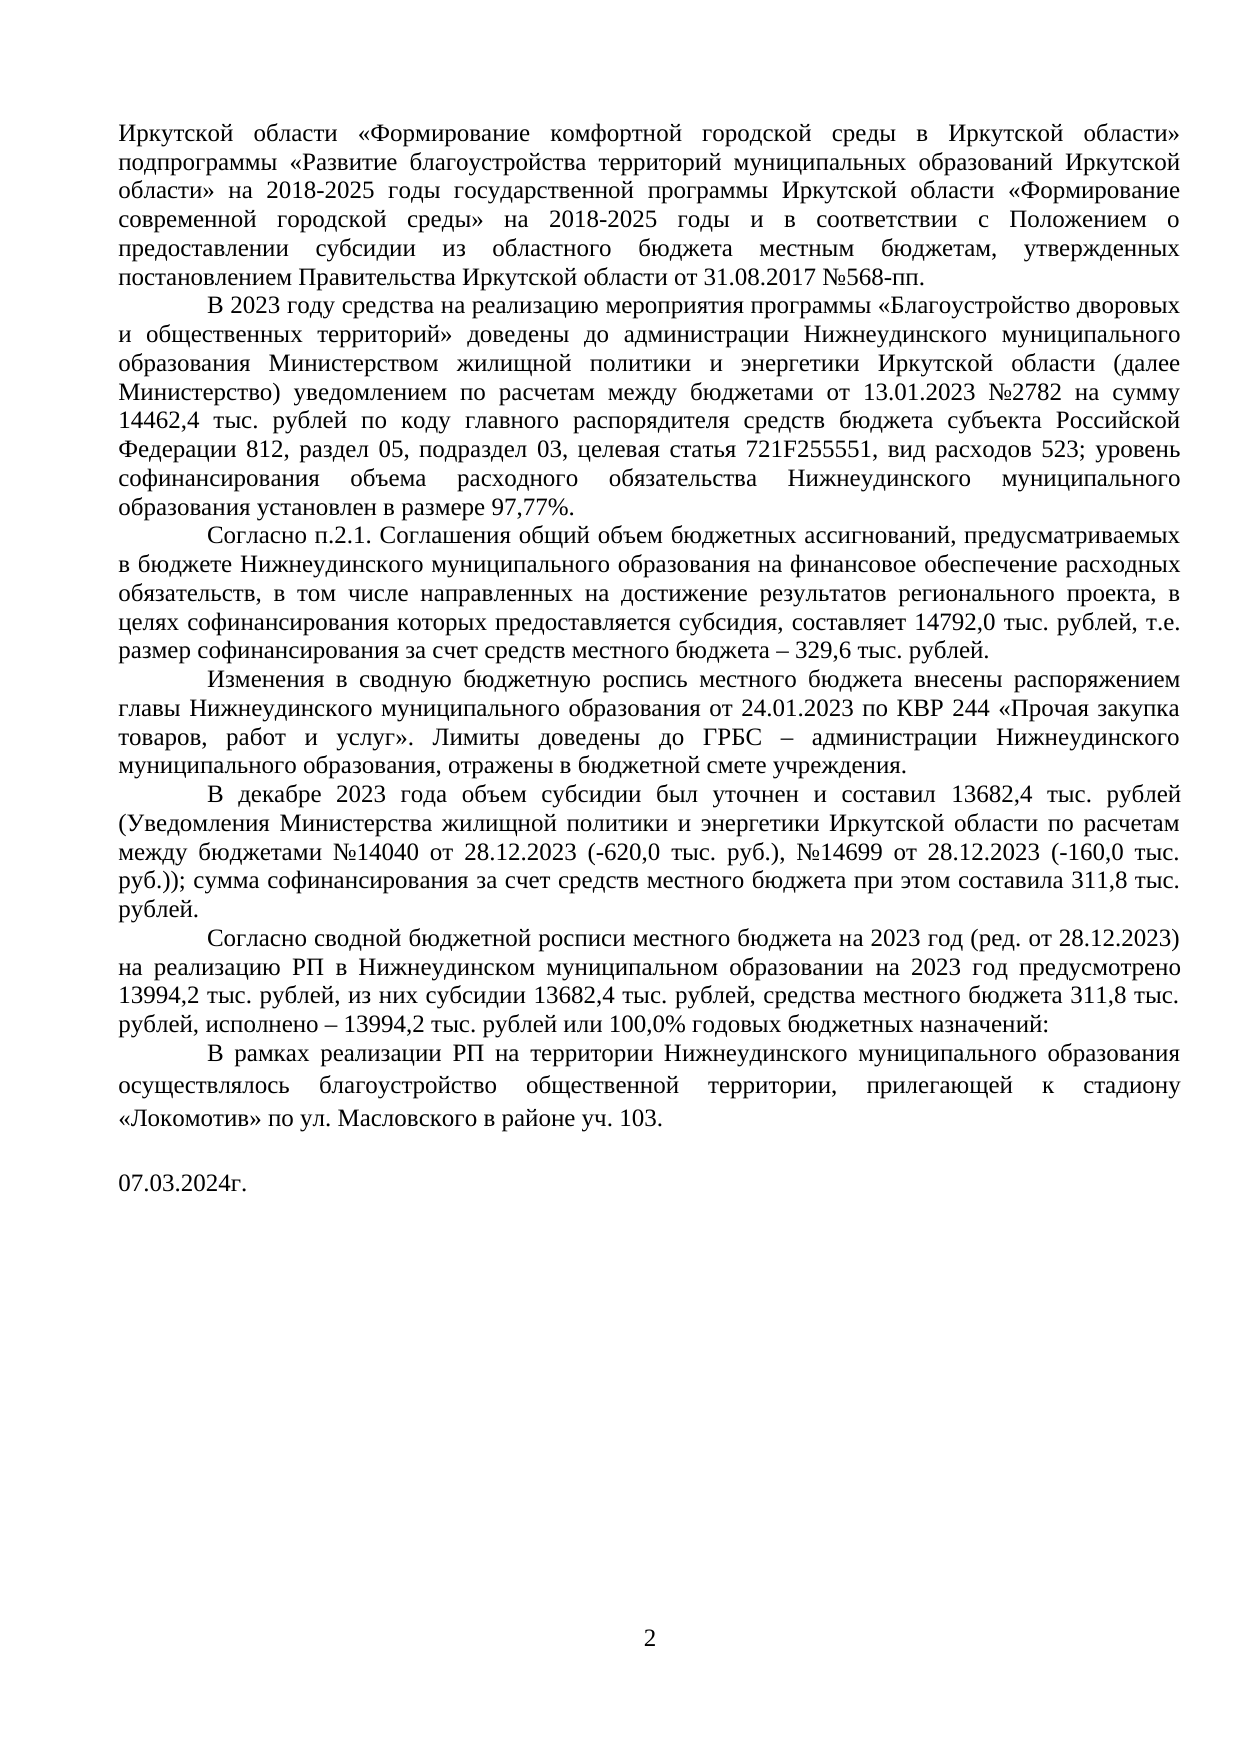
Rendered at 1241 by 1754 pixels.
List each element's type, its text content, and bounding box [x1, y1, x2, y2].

text В рамках реализации РП на территории Нижнеудинского муниципального образования осуществлялось благоустройство общественной территории, прилегающей к стадиону «Локомотив» по ул. Масловского в районе уч. 103. [118, 1038, 1181, 1132]
text В декабре 2023 года объем субсидии был уточнен и составил 13682,4 тыс. рублей (Уведомления Министерства жилищной политики и энергетики Иркутской области по расчетам между бюджетами №14040 от 28.12.2023 (-620,0 тыс. руб.), №14699 от 28.12.2023 (-160,0 тыс. руб.)); сумма софинансирования за счет средств местного бюджета при этом составила 311,8 тыс. рублей. [118, 779, 1181, 923]
text Согласно сводной бюджетной росписи местного бюджета на 2023 год (ред. от 28.12.2023) на реализацию РП в Нижнеудинском муниципальном образовании на 2023 год предусмотрено 13994,2 тыс. рублей, из них субсидии 13682,4 тыс. рублей, средства местного бюджета 311,8 тыс. рублей, исполнено – 13994,2 тыс. рублей или 100,0% годовых бюджетных назначений: [118, 923, 1181, 1038]
text 07.03.2024г. [118, 1168, 1181, 1196]
text Согласно п.2.1. Соглашения общий объем бюджетных ассигнований, предусматриваемых в бюджете Нижнеудинского муниципального образования на финансовое обеспечение расходных обязательств, в том числе направленных на достижение результатов регионального проекта, в целях софинансирования которых предоставляется субсидия, составляет 14792,0 тыс. рублей, т.е. размер софинансирования за счет средств местного бюджета – 329,6 тыс. рублей. [118, 521, 1181, 664]
text Изменения в сводную бюджетную роспись местного бюджета внесены распоряжением главы Нижнеудинского муниципального образования от 24.01.2023 по КВР 244 «Прочая закупка товаров, работ и услуг». Лимиты доведены до ГРБС – администрации Нижнеудинского муниципального образования, отражены в бюджетной смете учреждения. [118, 664, 1181, 779]
text В 2023 году средства на реализацию мероприятия программы «Благоустройство дворовых и общественных территорий» доведены до администрации Нижнеудинского муниципального образования Министерством жилищной политики и энергетики Иркутской области (далее Министерство) уведомлением по расчетам между бюджетами от 13.01.2023 №2782 на сумму 14462,4 тыс. рублей по коду главного распорядителя средств бюджета субъекта Российской Федерации 812, раздел 05, подраздел 03, целевая статья 721F255551, вид расходов 523; уровень софинансирования объема расходного обязательства Нижнеудинского муниципального образования установлен в размере 97,77%. [118, 291, 1181, 521]
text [118, 118, 1181, 291]
